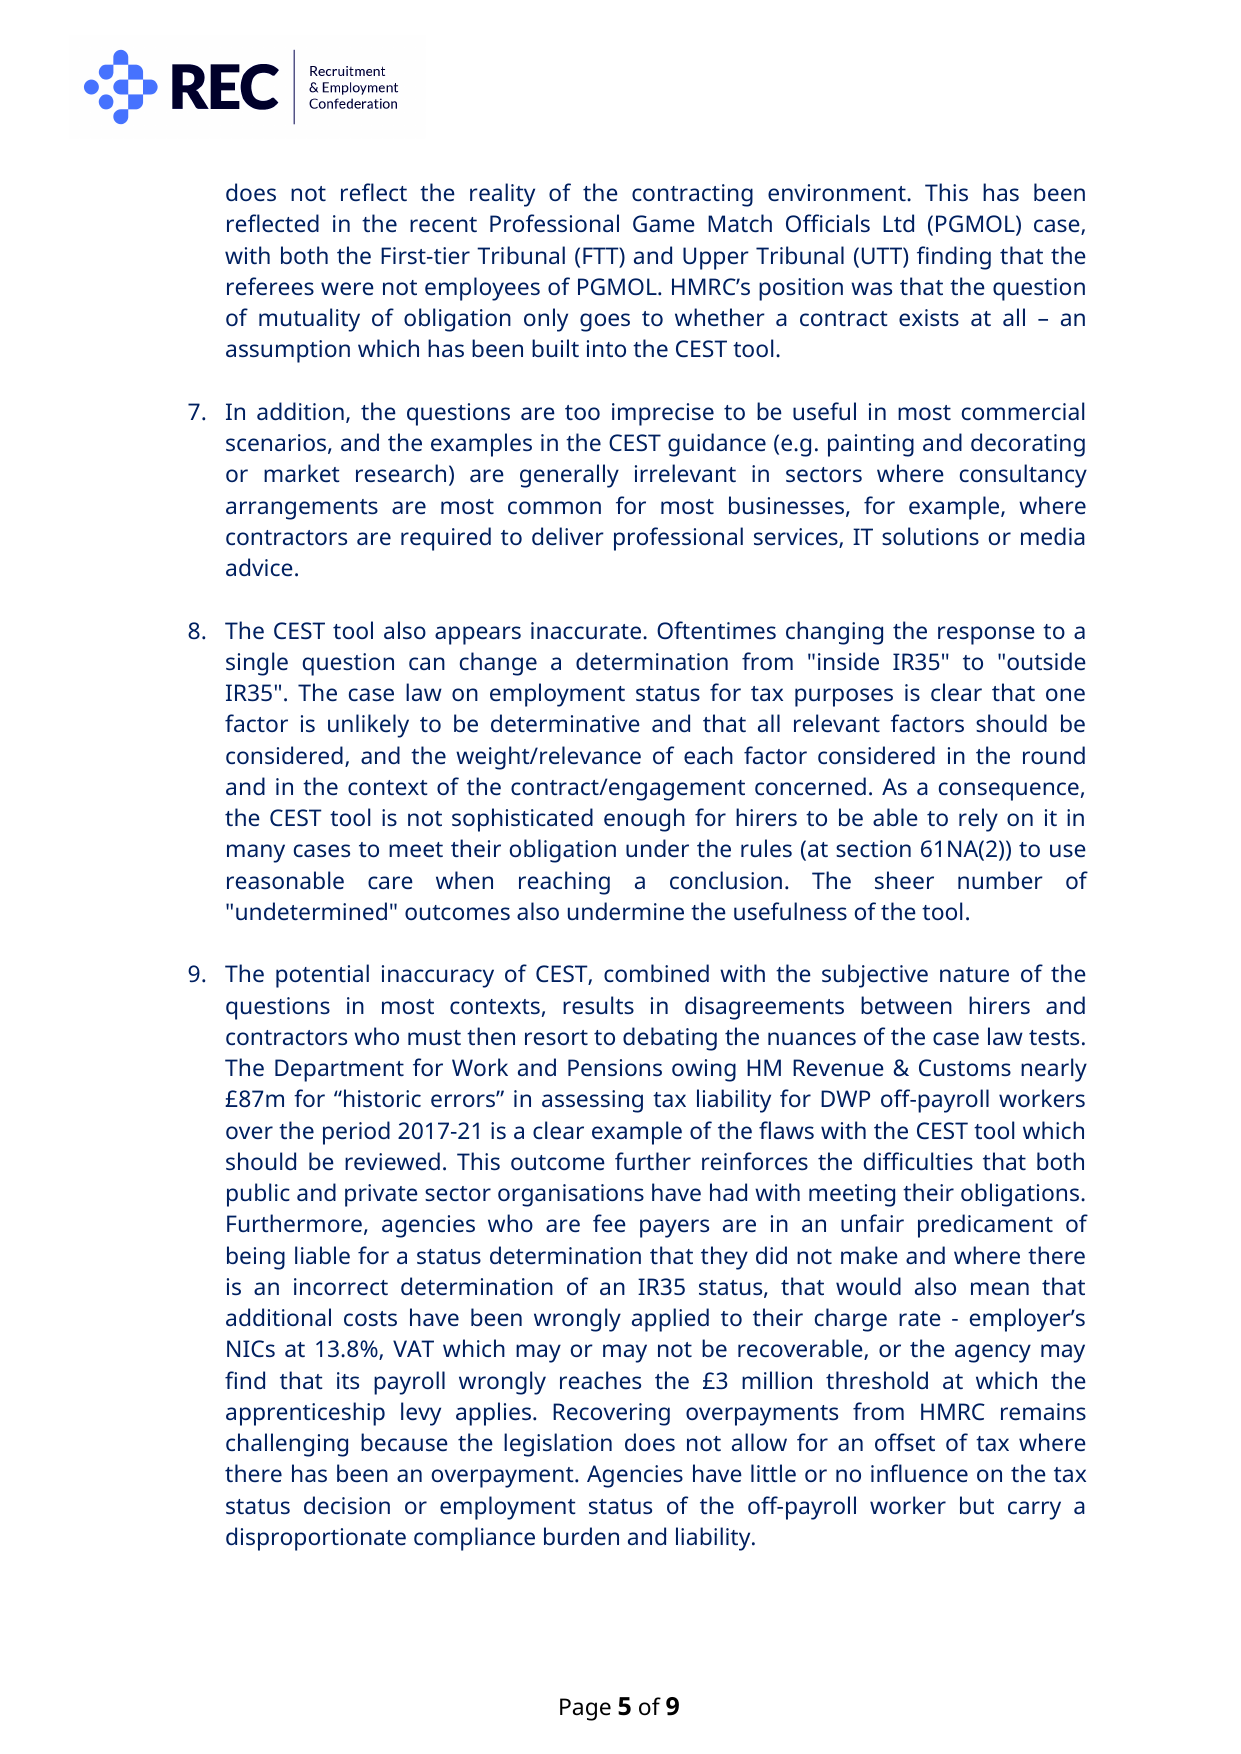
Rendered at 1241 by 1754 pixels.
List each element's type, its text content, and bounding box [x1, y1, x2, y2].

list The CEST tool also appears inaccurate. Oftentimes changing the response to a single question can change a determination from "inside IR35" to "outside IR35". The case law on employment status for tax purposes is clear that one factor is unlikely to be determinative and that all relevant factors should be considered, and the weight/relevance of each factor considered in the round and in the context of the contract/engagement concerned. As a consequence, the CEST tool is not sophisticated enough for hirers to be able to rely on it in many cases to meet their obligation under the rules (at section 61NA(2)) to use reasonable care when reaching a conclusion. The sheer number of "undetermined" outcomes also undermine the usefulness of the tool. [187, 615, 1087, 927]
picture [69, 35, 426, 139]
list In addition, the questions are too imprecise to be useful in most commercial scenarios, and the examples in the CEST guidance (e.g. painting and decorating or market research) are generally irrelevant in sectors where consultancy arrangements are most common for most businesses, for example, where contractors are required to deliver professional services, IT solutions or media advice. [187, 396, 1087, 583]
list The potential inaccuracy of CEST, combined with the subjective nature of the questions in most contexts, results in disagreements between hirers and contractors who must then resort to debating the nuances of the case law tests. The Department for Work and Pensions owing HM Revenue & Customs nearly £87m for “historic errors” in assessing tax liability for DWP off-payroll workers over the period 2017-21 is a clear example of the flaws with the CEST tool which should be reviewed. This outcome further reinforces the difficulties that both public and private sector organisations have had with meeting their obligations. Furthermore, agencies who are fee payers are in an unfair predicament of being liable for a status determination that they did not make and where there is an incorrect determination of an IR35 status, that would also mean that additional costs have been wrongly applied to their charge rate - employer’s NICs at 13.8%, VAT which may or may not be recoverable, or the agency may find that its payroll wrongly reaches the £3 million threshold at which the apprenticeship levy applies. Recovering overpayments from HMRC remains challenging because the legislation does not allow for an offset of tax where there has been an overpayment. Agencies have little or no influence on the tax status decision or employment status of the off-payroll worker but carry a disproportionate compliance burden and liability. [187, 958, 1087, 1552]
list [187, 177, 1087, 365]
